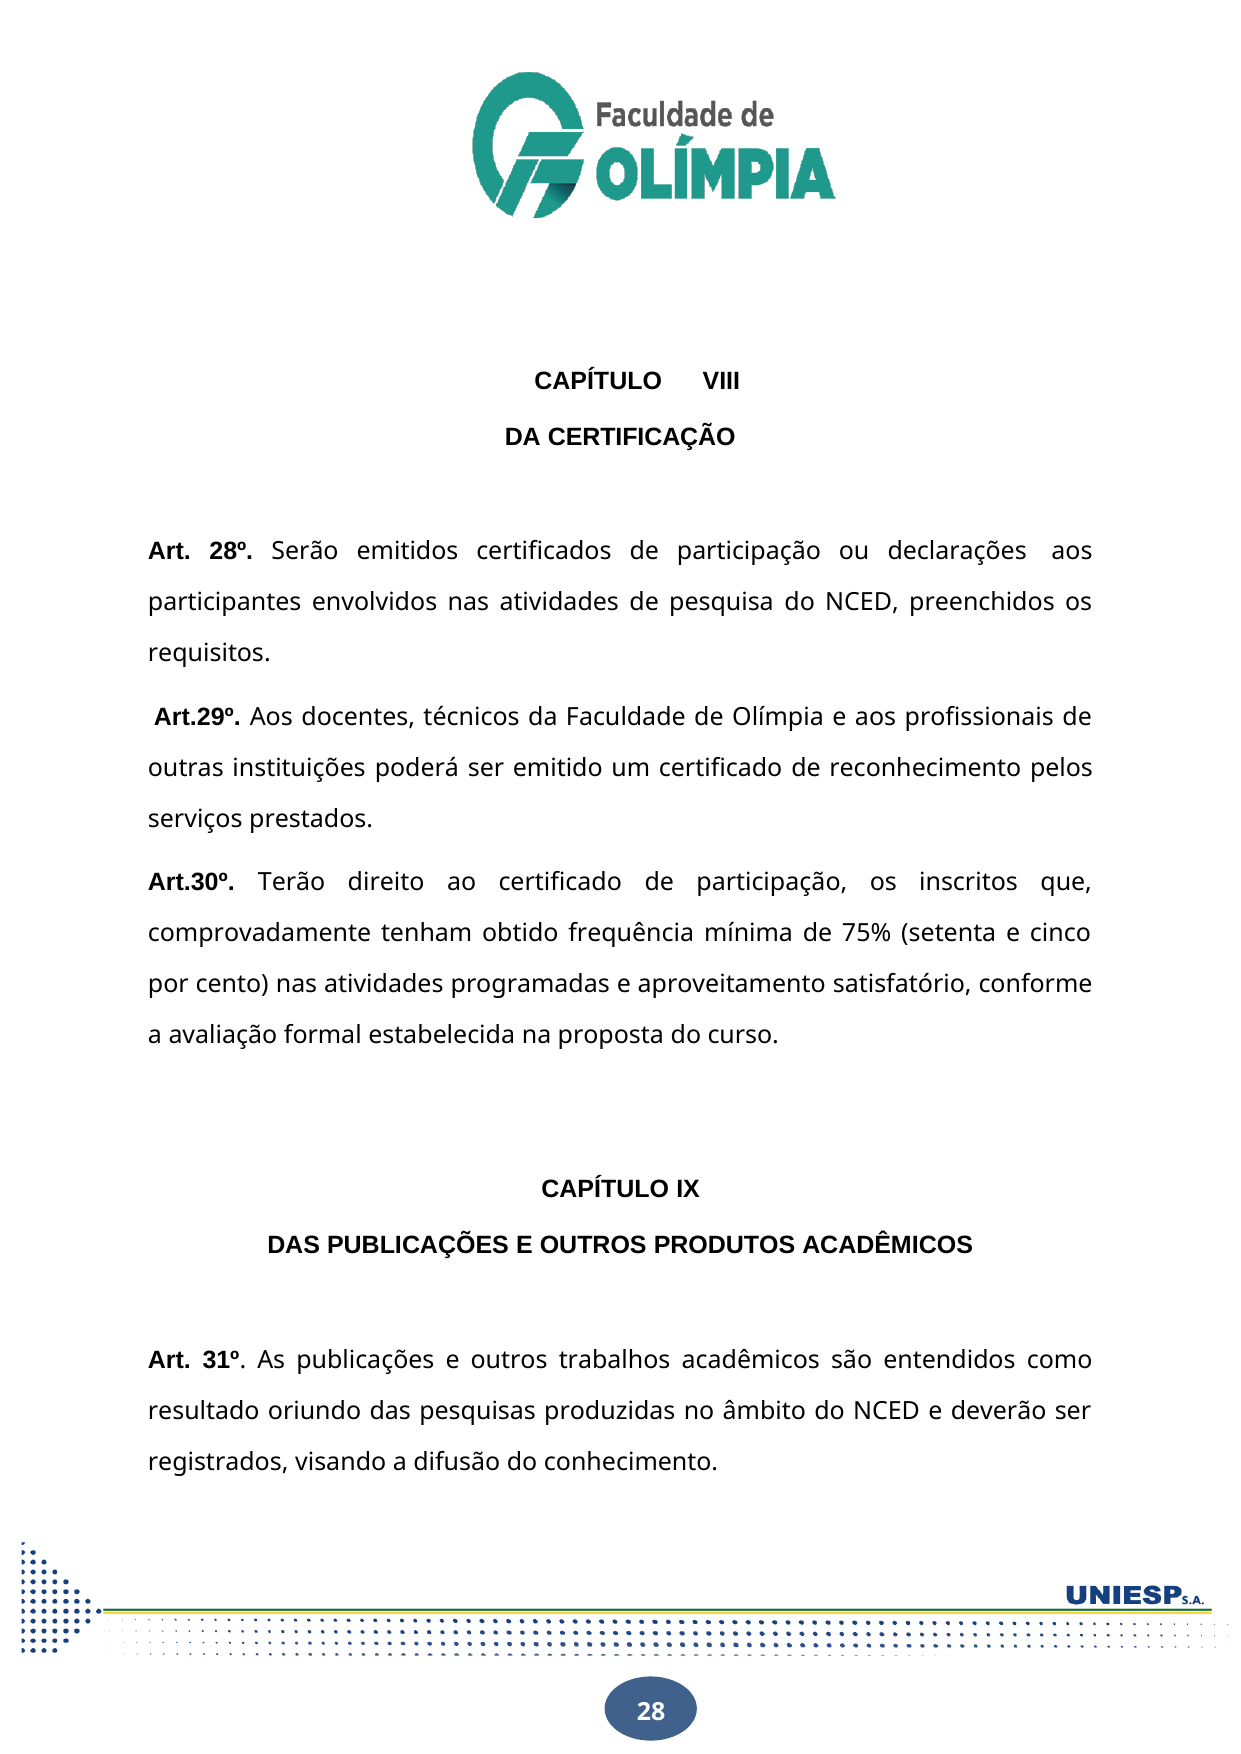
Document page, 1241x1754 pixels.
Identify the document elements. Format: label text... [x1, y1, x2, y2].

text DAS PUBLICAÇÕES E OUTROS PRODUTOS ACADÊMICOS [160, 1230, 1080, 1258]
subtitle CAPÍTULO VIII DA CERTIFICAÇÃO [504, 366, 740, 450]
subtitle CAPÍTULO IX [161, 1174, 1080, 1203]
picture [465, 62, 838, 218]
picture [21, 1542, 1234, 1656]
text Art.29º. Aos docentes, técnicos da Faculdade de Olímpia e aos profissionais de outras instituições poderá ser emitido um certificado de reconhecimento pelos serviços prestados. [148, 698, 1093, 834]
text Art. 28º. Serão emitidos certificados de participação ou declarações aos participantes envolvidos nas atividades de pesquisa do NCED, preenchidos os requisitos. [148, 533, 1092, 669]
text Art. 31º. As publicações e outros trabalhos acadêmicos são entendidos como resultado oriundo das pesquisas produzidas no âmbito do NCED e deverão ser registrados, visando a difusão do conhecimento. [148, 1341, 1092, 1477]
text Art.30º. Terão direito ao certificado de participação, os inscritos que, comprovadamente tenham obtido frequência mínima de 75% (setenta e cinco por cento) nas atividades programadas e aproveitamento satisfatório, conforme a avaliação formal estabelecida na proposta do curso. [148, 864, 1092, 1051]
